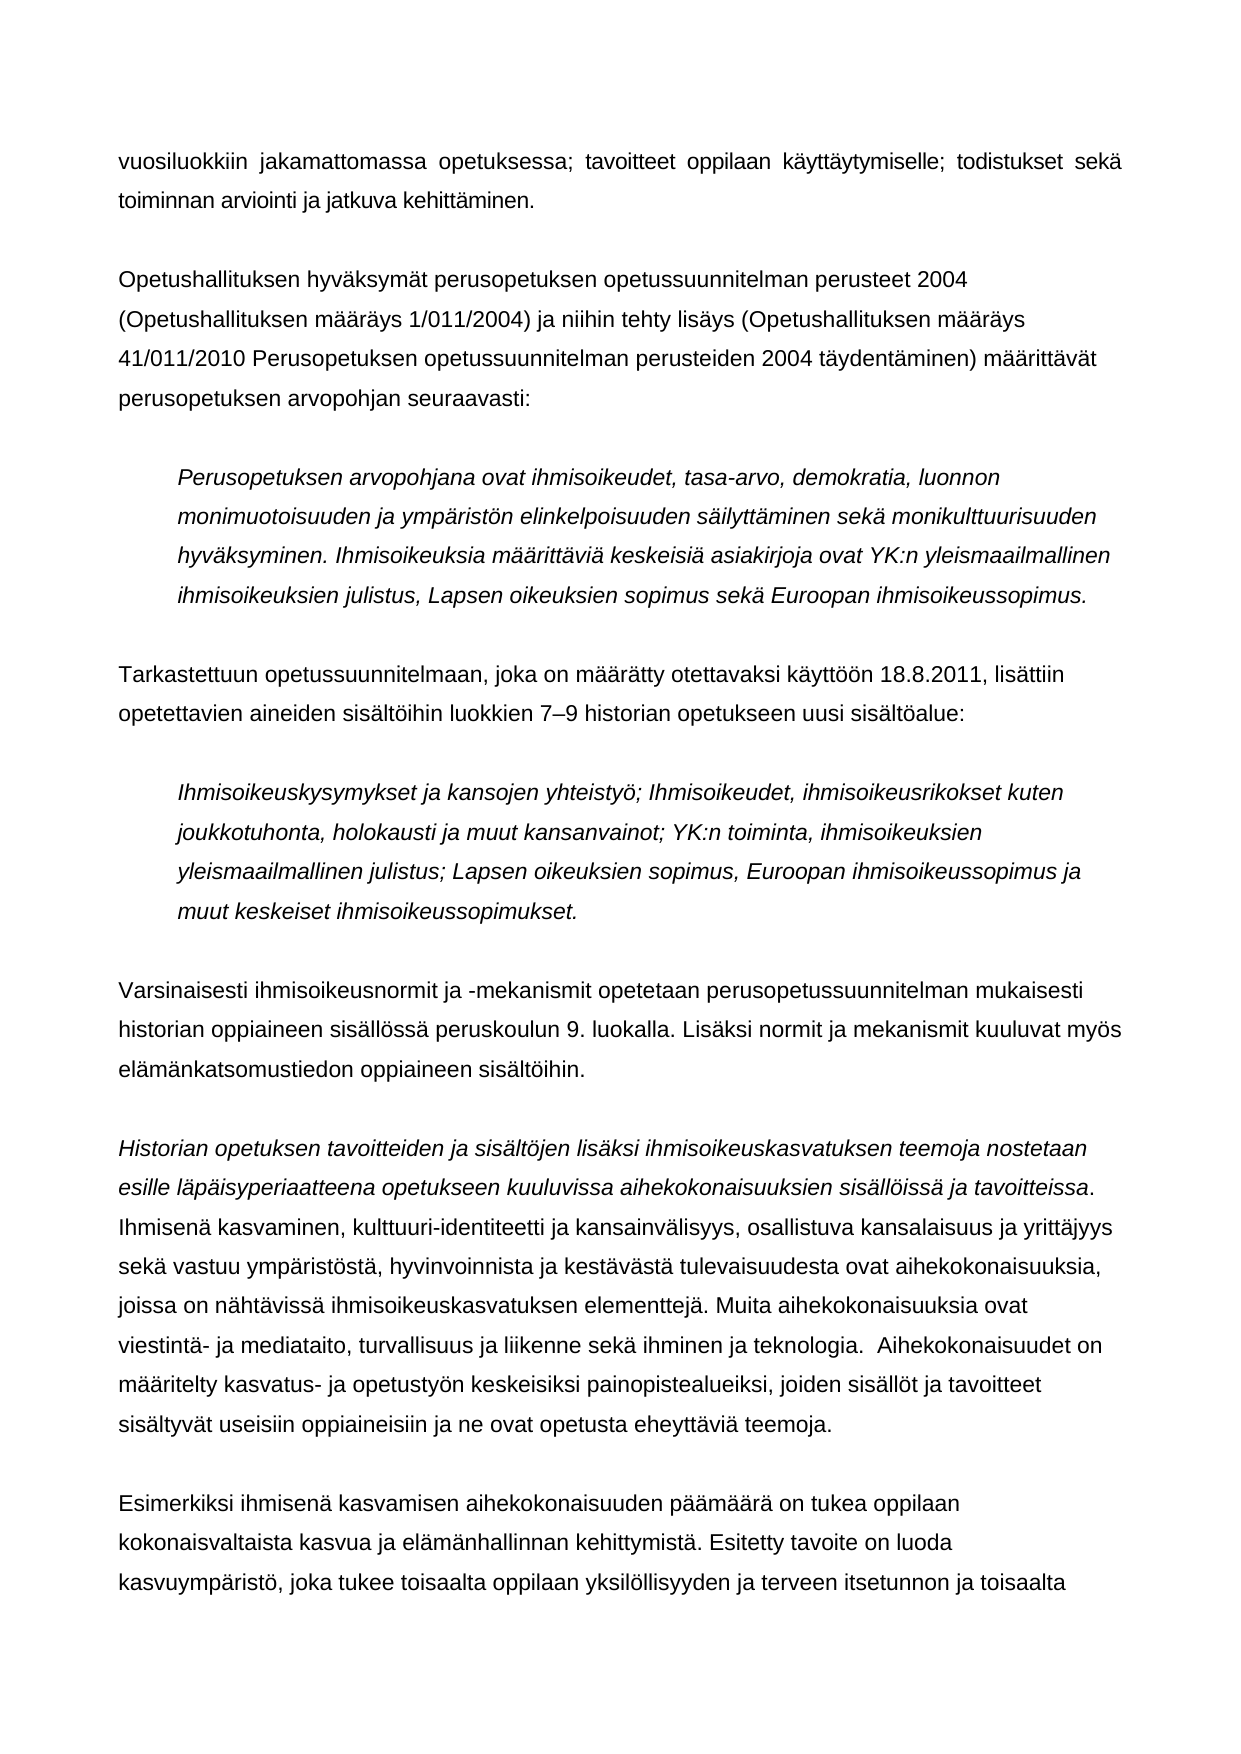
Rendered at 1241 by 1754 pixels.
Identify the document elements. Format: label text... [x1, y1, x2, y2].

text Ihmisoikeuskysymykset ja kansojen yhteistyö; Ihmisoikeudet, ihmisoikeusrikokset kuten joukkotuhonta, holokausti ja muut kansanvainot; YK:n toiminta, ihmisoikeuksien yleismaailmallinen julistus; Lapsen oikeuksien sopimus, Euroopan ihmisoikeussopimus ja muut keskeiset ihmisoikeussopimukset. [177, 779, 1122, 924]
text Tarkastettuun opetussuunnitelmaan, joka on määrätty otettavaksi käyttöön 18.8.2011, lisättiin opetettavien aineiden sisältöihin luokkien 7–9 historian opetukseen uusi sisältöalue: [118, 661, 1122, 727]
text Historian opetuksen tavoitteiden ja sisältöjen lisäksi ihmisoikeuskasvatuksen teemoja nostetaan esille läpäisyperiaatteena opetukseen kuuluvissa aihekokonaisuuksien sisällöissä ja tavoitteissa. Ihmisenä kasvaminen, kulttuuri-identiteetti ja kansainvälisyys, osallistuva kansalaisuus ja yrittäjyys sekä vastuu ympäristöstä, hyvinvoinnista ja kestävästä tulevaisuudesta ovat aihekokonaisuuksia, joissa on nähtävissä ihmisoikeuskasvatuksen elementtejä. Muita aihekokonaisuuksia ovat viestintä- ja mediataito, turvallisuus ja liikenne sekä ihminen ja teknologia. Aihekokonaisuudet on määritelty kasvatus- ja opetustyön keskeisiksi painopistealueiksi, joiden sisällöt ja tavoitteet sisältyvät useisiin oppiaineisiin ja ne ovat opetusta eheyttäviä teemoja. [118, 1134, 1122, 1437]
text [118, 148, 1122, 213]
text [118, 1490, 1122, 1595]
text Varsinaisesti ihmisoikeusnormit ja -mekanismit opetetaan perusopetussuunnitelman mukaisesti historian oppiaineen sisällössä peruskoulun 9. luokalla. Lisäksi normit ja mekanismit kuuluvat myös elämänkatsomustiedon oppiaineen sisältöihin. [118, 977, 1122, 1082]
text Perusopetuksen arvopohjana ovat ihmisoikeudet, tasa-arvo, demokratia, luonnon monimuotoisuuden ja ympäristön elinkelpoisuuden säilyttäminen sekä monikulttuurisuuden hyväksyminen. Ihmisoikeuksia määrittäviä keskeisiä asiakirjoja ovat YK:n yleismaailmallinen ihmisoikeuksien julistus, Lapsen oikeuksien sopimus sekä Euroopan ihmisoikeussopimus. [177, 463, 1122, 608]
text Opetushallituksen hyväksymät perusopetuksen opetussuunnitelman perusteet 2004 (Opetushallituksen määräys 1/011/2004) ja niihin tehty lisäys (Opetushallituksen määräys 41/011/2010 Perusopetuksen opetussuunnitelman perusteiden 2004 täydentäminen) määrittävät perusopetuksen arvopohjan seuraavasti: [118, 266, 1122, 411]
